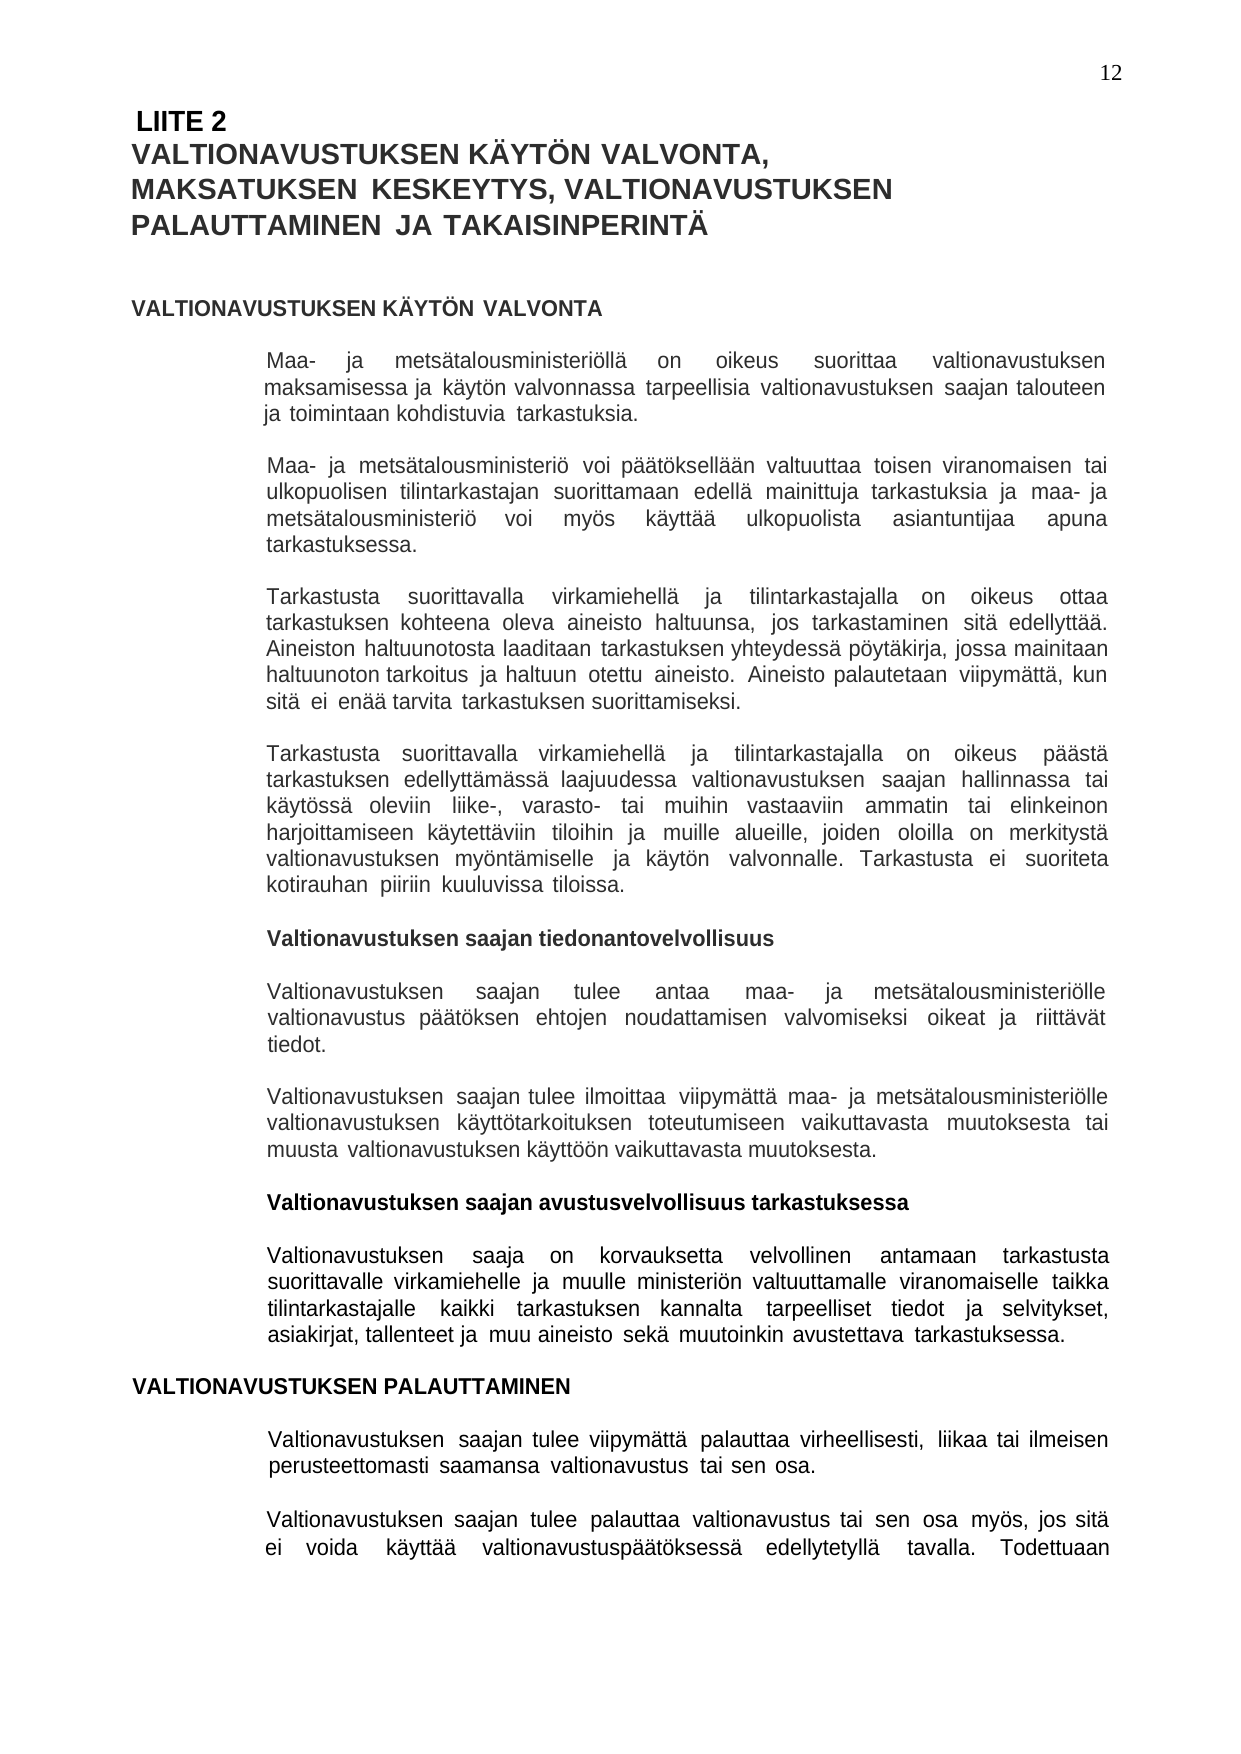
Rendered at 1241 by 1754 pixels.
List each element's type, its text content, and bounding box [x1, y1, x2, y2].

text Tarkastusta suorittavalla virkamiehellä ja tilintarkastajalla on oikeus päästä tarkastuksen edellyttämässä laajuudessa valtionavustuksen saajan hallinnassa tai käytössä oleviin liike-, varasto- tai muihin vastaaviin ammatin tai elinkeinon harjoittamiseen käytettäviin tiloihin ja muille alueille, joiden oloilla on merkitystä valtionavustuksen myöntämiselle ja käytön valvonnalle. Tarkastusta ei suoriteta kotirauhan piiriin kuuluvissa tiloissa. [266, 741, 1109, 897]
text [265, 1506, 1110, 1560]
text Valtionavustuksen saajan tulee ilmoittaa viipymättä maa- ja metsätalousministeriölle valtionavustuksen käyttötarkoituksen toteutumiseen vaikuttavasta muutoksesta tai muusta valtionavustuksen käyttöön vaikuttavasta muutoksesta. [267, 1083, 1108, 1162]
text Maa- ja metsätalousministeriö voi päätöksellään valtuuttaa toisen viranomaisen tai ulkopuolisen tilintarkastajan suorittamaan edellä mainittuja tarkastuksia ja maa- ja metsätalousministeriö voi myös käyttää ulkopuolista asiantuntijaa apuna tarkastuksessa. [266, 452, 1108, 557]
text VALTIONAVUSTUKSEN KÄYTÖN VALVONTA [131, 294, 1122, 321]
text Valtionavustuksen saajan avustusvelvollisuus tarkastuksessa [267, 1189, 1109, 1215]
text Valtionavustuksen saajan tulee antaa maa- ja metsätalousministeriölle valtionavustus­ päätöksen ehtojen noudattamisen valvomiseksi oikeat ja riittävät tiedot. [267, 978, 1106, 1057]
text VALTIONAVUSTUKSEN PALAUTTAMINEN [132, 1373, 1122, 1400]
text Valtionavustuksen saajan tiedonantovelvollisuus [267, 924, 1106, 951]
text Maa- ja metsätalousministeriöllä on oikeus suorittaa valtionavustuksen maksamisessa ja käytön valvonnassa tarpeellisia valtionavustuksen saajan talouteen ja toimintaan kohdistuvia tarkastuksia. [264, 348, 1106, 426]
text Valtionavustuksen saajan tulee viipymättä palauttaa virheellisesti, liikaa tai ilmeisen perusteettomasti saamansa valtionavustus tai sen osa. [268, 1426, 1109, 1479]
text VALTIONAVUSTUKSEN KÄYTÖN VALVONTA, MAKSATUKSEN KESKEYTYS, VALTIONAVUSTUKSEN PALAUTTAMINEN JA TAKAISINPERINTÄ [131, 137, 928, 241]
text LIITE 2 [136, 111, 1122, 137]
text Valtionavustuksen saaja on korvauksetta velvollinen antamaan tarkastusta suorittavalle virkamiehelle ja muulle ministeriön valtuuttamalle viranomaiselle taikka tilintarkastajalle kaikki tarkastuksen kannalta tarpeelliset tiedot ja selvitykset, asiakirjat, tallenteet ja muu aineisto sekä muutoinkin avustettava tarkastuksessa. [267, 1242, 1109, 1347]
text Tarkastusta suorittavalla virkamiehellä ja tilintarkastajalla on oikeus ottaa tarkastuksen kohteena oleva aineisto haltuunsa, jos tarkastaminen sitä edellyttää. Aineiston haltuunotosta laaditaan tarkastuksen yhteydessä pöytäkirja, jossa mainitaan haltuunoton tarkoitus ja haltuun otettu aineisto. Aineisto palautetaan viipymättä, kun sitä ei enää tarvita tarkastuksen suorittamiseksi. [266, 583, 1108, 714]
